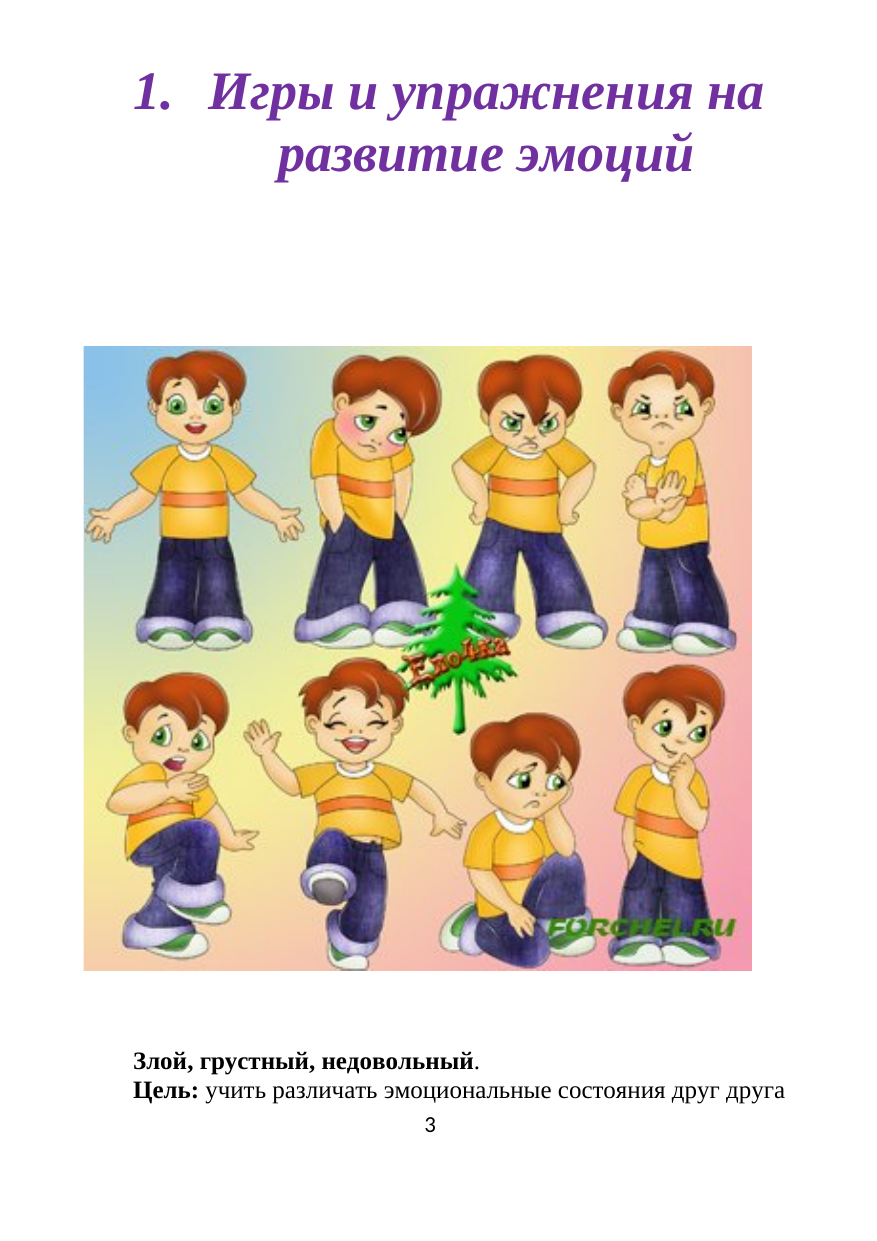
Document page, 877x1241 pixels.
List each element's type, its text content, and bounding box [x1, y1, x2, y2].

text Злой, грустный, недовольный. [59, 1046, 801, 1075]
list Игры и упражнения на развитие эмоций [97, 59, 801, 184]
picture [83, 346, 752, 971]
text Цель: учить различать эмоциональные состояния друг друга [59, 1075, 801, 1104]
